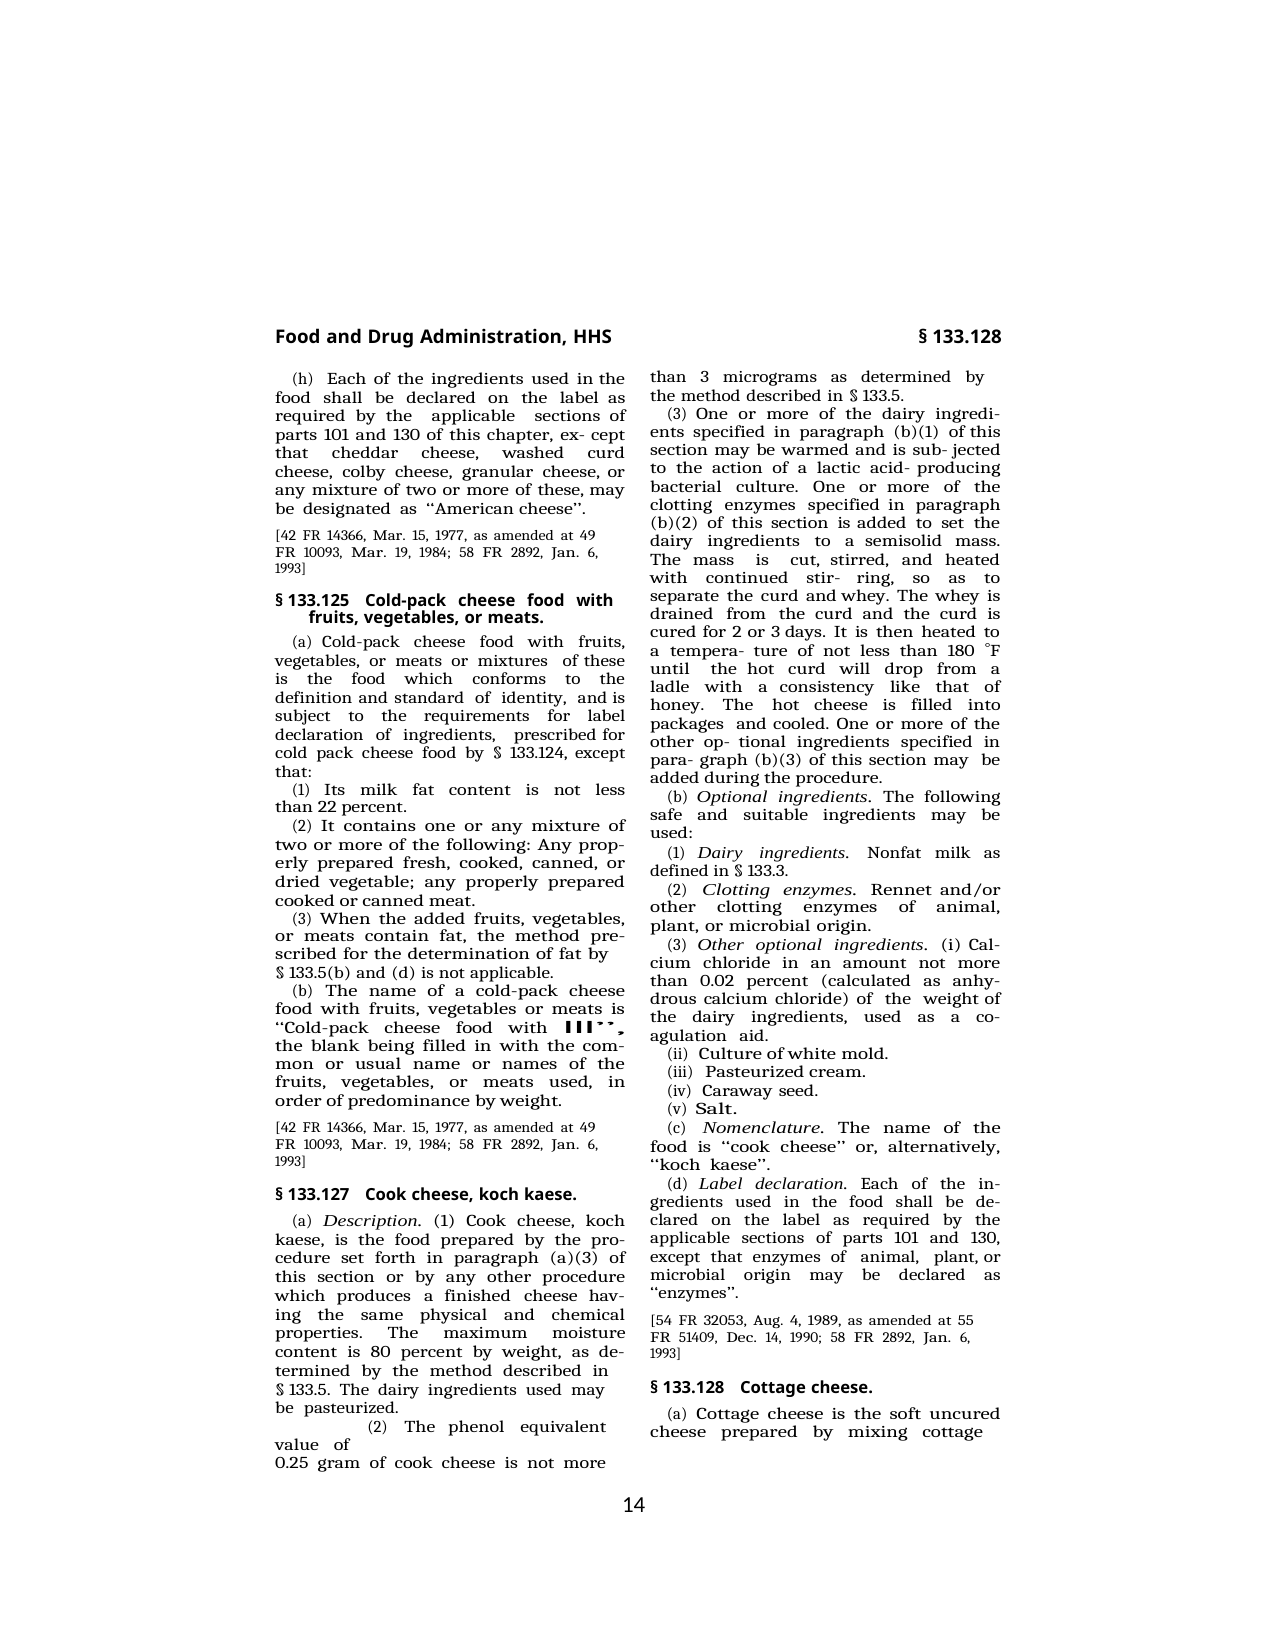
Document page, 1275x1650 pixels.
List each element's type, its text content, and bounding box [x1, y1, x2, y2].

list Cottage cheese is the soft uncured cheese prepared by mixing cottage [650, 1404, 1000, 1442]
text [54 FR 32053, Aug. 4, 1989, as amended at 55 [650, 1312, 1096, 1329]
text § 133.5(b) and (d) is not applicable. [275, 964, 625, 982]
list It contains one or any mixture of two or more of the following: Any prop- erly prepared fresh, cooked, canned, or dried vegetable; any properly prepared cooked or canned meat. [275, 817, 625, 910]
text 1993] [275, 1153, 625, 1170]
subtitle § 133.125 Cold-pack cheese food with fruits, vegetables, or meats. [275, 593, 625, 626]
list The phenol equivalent value of [275, 1418, 625, 1453]
list Each of the ingredients used in the food shall be declared on the label as required by the applicable sections of parts 101 and 130 of this chapter, ex- cept that cheddar cheese, washed curd cheese, colby cheese, granular cheese, or any mixture of two or more of these, may be designated as ‘‘American cheese’’. [275, 370, 625, 518]
list Dairy ingredients. Nonfat milk as defined in § 133.3. [650, 843, 1000, 880]
list Optional ingredients. The following safe and suitable ingredients may be used: [650, 788, 1000, 843]
text FR 10093, Mar. 19, 1984; 58 FR 2892, Jan. 6, [275, 1136, 625, 1153]
list Caraway seed. [667, 1081, 1096, 1100]
list Culture of white mold. [667, 1045, 1096, 1063]
list Pasteurized cream. [667, 1063, 1096, 1081]
list Cold-pack cheese food with fruits, vegetables, or meats or mixtures of these is the food which conforms to the definition and standard of identity, and is subject to the requirements for label declaration of ingredients, prescribed for cold pack cheese food by § 133.124, except that: [275, 633, 625, 781]
text [42 FR 14366, Mar. 15, 1977, as amended at 49 [275, 1119, 625, 1136]
text FR 51409, Dec. 14, 1990; 58 FR 2892, Jan. 6, [650, 1329, 1096, 1346]
text FR 10093, Mar. 19, 1984; 58 FR 2892, Jan. 6, [275, 544, 625, 560]
list When the added fruits, vegetables, or meats contain fat, the method pre- scribed for the determination of fat by [275, 910, 625, 964]
list Description. (1) Cook cheese, koch kaese, is the food prepared by the pro- cedure set forth in paragraph (a)(3) of this section or by any other procedure which produces a finished cheese hav- ing the same physical and chemical properties. The maximum moisture content is 80 percent by weight, as de- termined by the method described in [275, 1211, 625, 1380]
list One or more of the dairy ingredi- ents specified in paragraph (b)(1) of this section may be warmed and is sub- jected to the action of a lactic acid- producing bacterial culture. One or more of the clotting enzymes specified in paragraph (b)(2) of this section is added to set the dairy ingredients to a semisolid mass. The mass is cut, stirred, and heated with continued stir- ring, so as to separate the curd and whey. The whey is drained from the curd and the curd is cured for 2 or 3 days. It is then heated to a tempera- ture of not less than 180 F until the hot curd will drop from a ladle with a consistency like that of honey. The hot cheese is filled into packages and cooled. One or more of the other op- tional ingredients specified in para- graph (b)(3) of this section may be added during the procedure. [650, 405, 1000, 788]
text 1993] [275, 560, 625, 577]
text than 3 micrograms as determined by the method described in § 133.5. [650, 368, 1000, 405]
list Other optional ingredients. (i) Cal- cium chloride in an amount not more than 0.02 percent (calculated as anhy- drous calcium chloride) of the weight of the dairy ingredients, used as a co- agulation aid. [650, 935, 1000, 1045]
subtitle § 133.128 Cottage cheese. [650, 1375, 1096, 1398]
text 1993] [650, 1346, 1096, 1362]
list Label declaration. Each of the in- gredients used in the food shall be de- clared on the label as required by the applicable sections of parts 101 and 130, except that enzymes of animal, plant, or microbial origin may be declared as ‘‘enzymes’’. [650, 1174, 1000, 1303]
list Its milk fat content is not less than 22 percent. [275, 781, 625, 817]
list Clotting enzymes. Rennet and/or other clotting enzymes of animal, plant, or microbial origin. [650, 880, 1000, 935]
text [42 FR 14366, Mar. 15, 1977, as amended at 49 [275, 527, 625, 544]
list The name of a cold-pack cheese food with fruits, vegetables or meats is ‘‘Cold-pack cheese food with lll’’, the blank being filled in with the com- mon or usual name or names of the fruits, vegetables, or meats used, in order of predominance by weight. [275, 982, 625, 1110]
text § 133.5. The dairy ingredients used may be pasteurized. [275, 1380, 625, 1418]
subtitle Food and Drug Administration, HHS § 133.128 [275, 324, 1096, 349]
text 0.25 gram of cook cheese is not more [275, 1453, 625, 1473]
list Salt. [667, 1100, 1096, 1118]
list Nomenclature. The name of the food is ‘‘cook cheese’’ or, alternatively, ‘‘koch kaese’’. [650, 1118, 1000, 1174]
subtitle § 133.127 Cook cheese, koch kaese. [275, 1183, 625, 1206]
